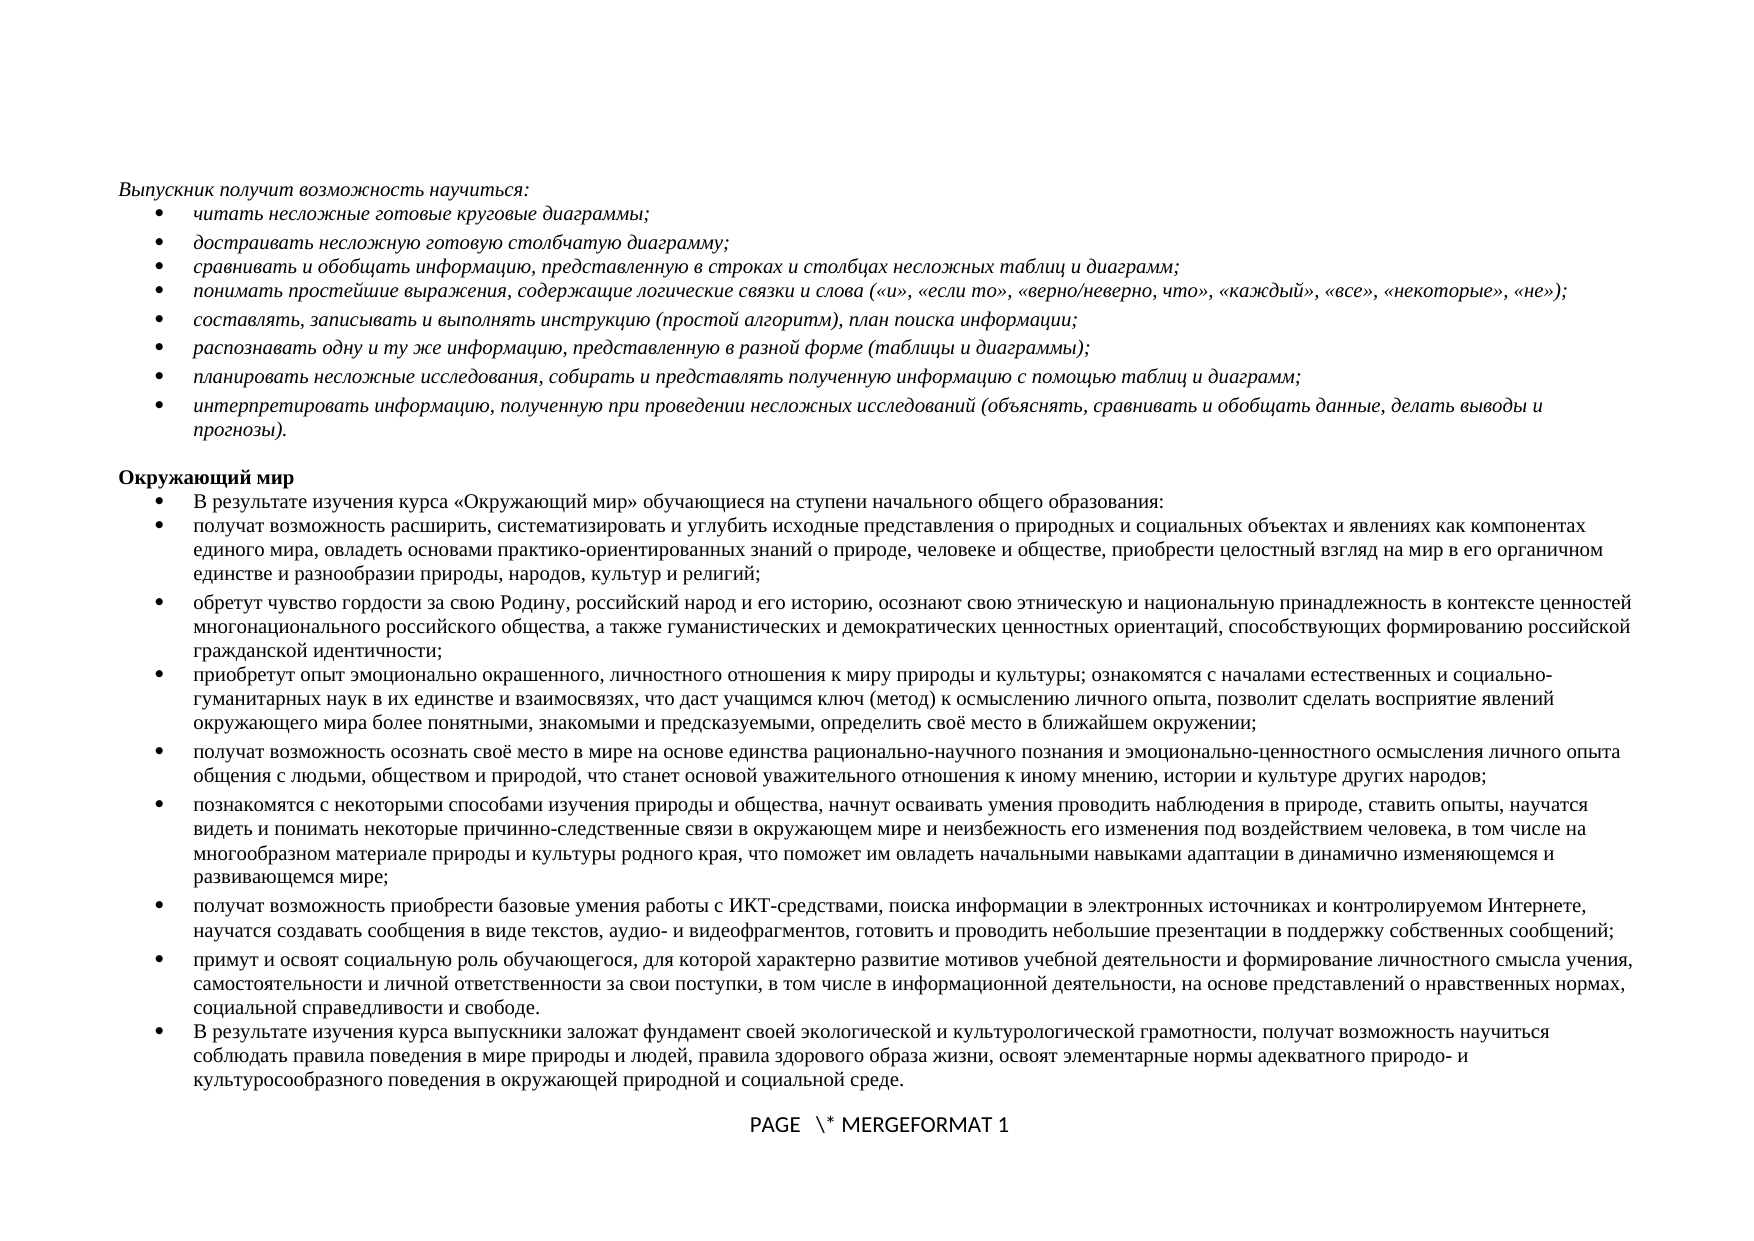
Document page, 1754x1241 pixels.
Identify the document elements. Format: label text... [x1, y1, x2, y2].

text Окружающий мир [118, 465, 1636, 489]
list интерпретировать информацию, полученную при проведении несложных исследований (объяснять, сравнивать и обобщать данные, делать выводы и прогнозы). [156, 393, 1636, 441]
list планировать несложные исследования, собирать и представлять полученную информацию с помощью таблиц и диаграмм; [156, 364, 1636, 388]
list достраивать несложную готовую столбчатую диаграмму; [156, 230, 1636, 254]
list получат возможность приобрести базовые умения работы с ИКТ-средствами, поиска информации в электронных источниках и контролируемом Интернете, научатся создавать сообщения в виде текстов, аудио- и видеофрагментов, готовить и проводить небольшие презентации в поддержку собственных сообщений; [156, 893, 1636, 942]
list читать несложные готовые круговые диаграммы; [156, 201, 1636, 225]
list составлять, записывать и выполнять инструкцию (простой алгоритм), план поиска информации; [156, 307, 1636, 331]
list обретут чувство гордости за свою Родину, российский народ и его историю, осознают свою этническую и национальную принадлежность в контексте ценностей многонационального российского общества, а также гуманистических и демократических ценностных ориентаций, способствующих формированию российской гражданской идентичности; [156, 590, 1636, 662]
list В результате изучения курса «Окружающий мир» обучающиеся на ступени начального общего образования: [156, 489, 1636, 513]
list понимать простейшие выражения, содержащие логические связки и слова («и», «если то», «верно/неверно, что», «каждый», «все», «некоторые», «не»); [156, 278, 1636, 302]
list сравнивать и обобщать информацию, представленную в строках и столбцах несложных таблиц и диаграмм; [156, 254, 1636, 278]
list В результате изучения курса выпускники заложат фундамент своей экологической и культурологической грамотности, получат возможность научиться соблюдать правила поведения в мире природы и людей, правила здорового образа жизни, освоят элементарные нормы адекватного природо- и культуросообразного поведения в окружающей природной и социальной среде. [156, 1019, 1636, 1091]
list познакомятся с некоторыми способами изучения природы и общества, начнут осваивать умения проводить наблюдения в природе, ставить опыты, научатся видеть и понимать некоторые причинно-следственные связи в окружающем мире и неизбежность его изменения под воздействием человека, в том числе на многообразном материале природы и культуры родного края, что поможет им овладеть начальными навыками адаптации в динамично изменяющемся и развивающемся мире; [156, 792, 1636, 888]
text Выпускник получит возможность научиться: [118, 177, 1636, 201]
list распознавать одну и ту же информацию, представленную в разной форме (таблицы и диаграммы); [156, 335, 1636, 359]
list приобретут опыт эмоционально окрашенного, личностного отношения к миру природы и культуры; ознакомятся с началами естественных и социально-гуманитарных наук в их единстве и взаимосвязях, что даст учащимся ключ (метод) к осмыслению личного опыта, позволит сделать восприятие явлений окружающего мира более понятными, знакомыми и предсказуемыми, определить своё место в ближайшем окружении; [156, 662, 1636, 734]
list получат возможность расширить, систематизировать и углубить исходные представления о природных и социальных объектах и явлениях как компонентах единого мира, овладеть основами практико-ориентированных знаний о природе, человеке и обществе, приобрести целостный взгляд на мир в его органичном единстве и разнообразии природы, народов, культур и религий; [156, 513, 1636, 585]
list примут и освоят социальную роль обучающегося, для которой характерно развитие мотивов учебной деятельности и формирование личностного смысла учения, самостоятельности и личной ответственности за свои поступки, в том числе в информационной деятельности, на основе представлений о нравственных нормах, социальной справедливости и свободе. [156, 946, 1636, 1019]
list получат возможность осознать своё место в мире на основе единства рационально-научного познания и эмоционально-ценностного осмысления личного опыта общения с людьми, обществом и природой, что станет основой уважительного отношения к иному мнению, истории и культуре других народов; [156, 739, 1636, 787]
